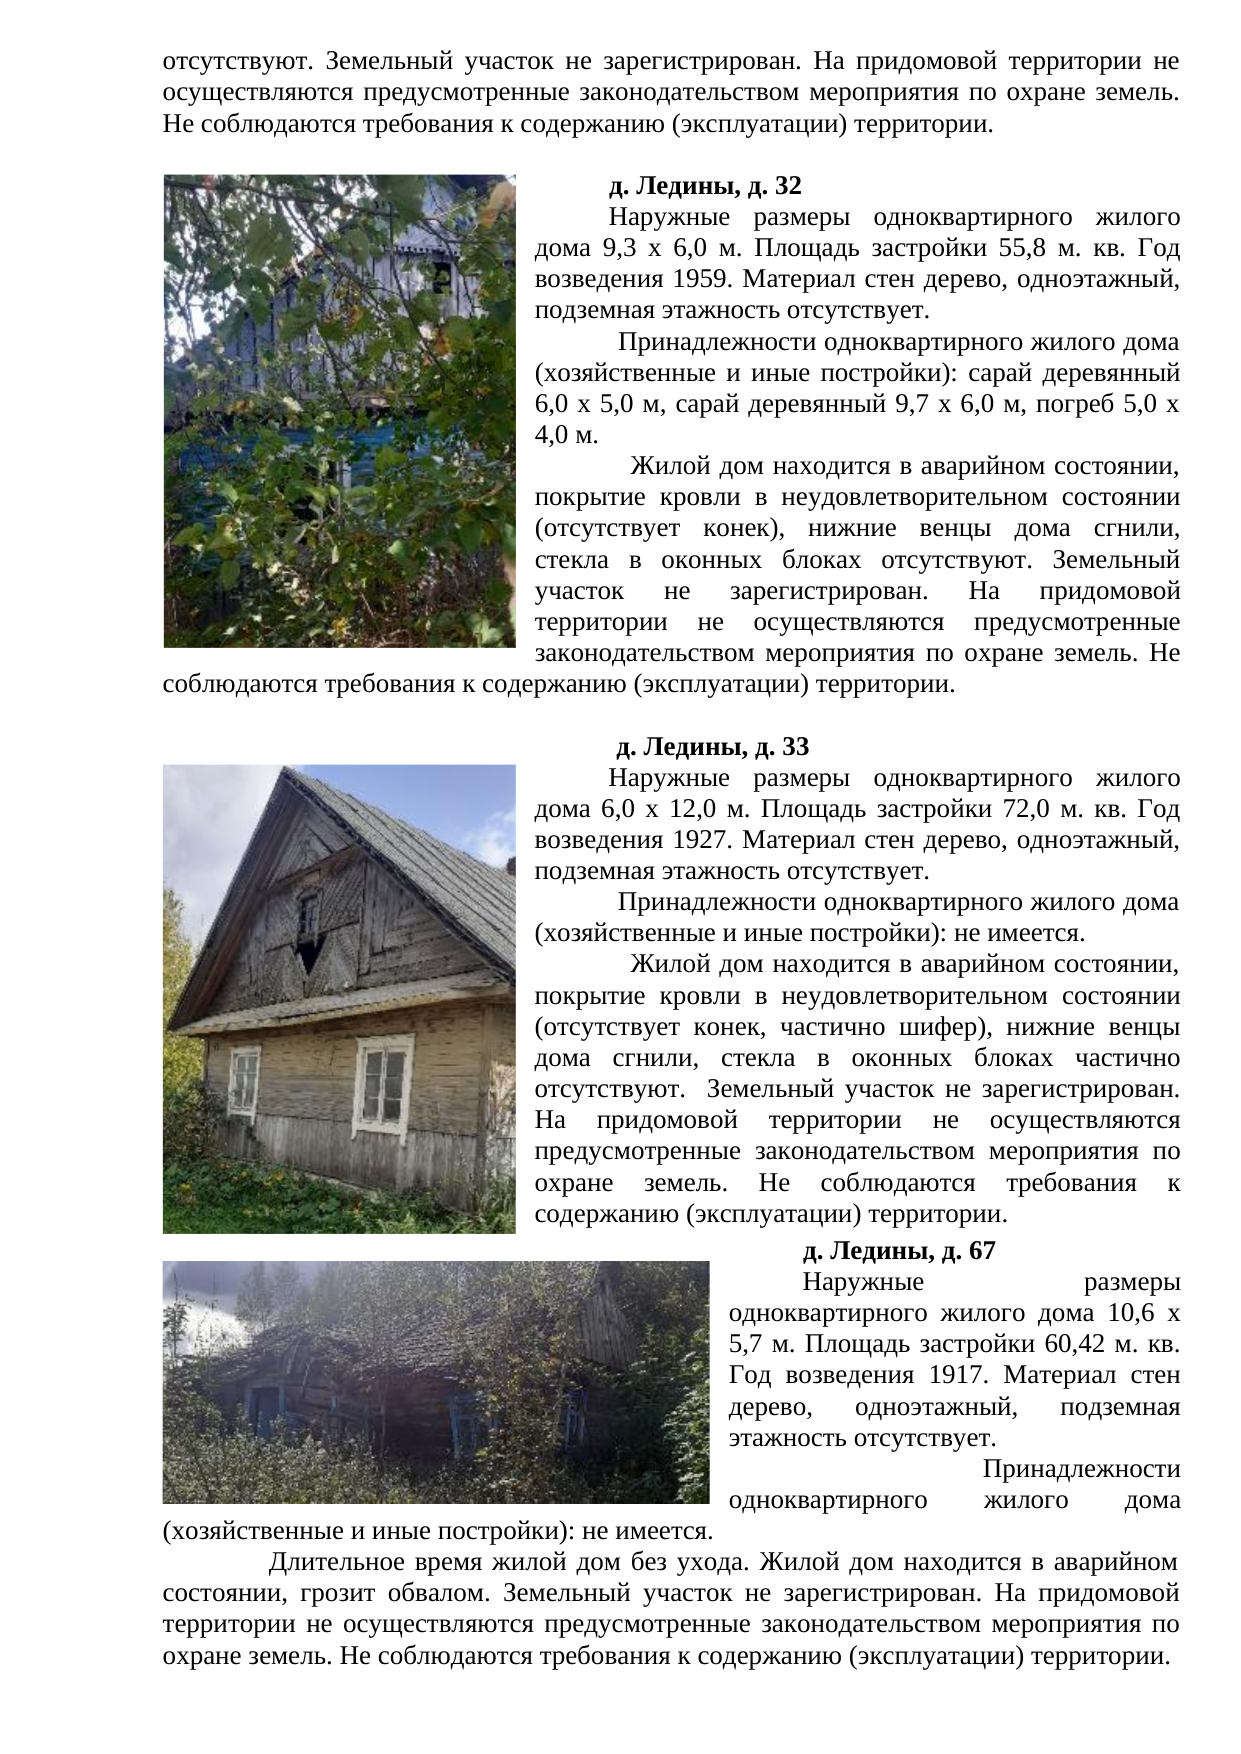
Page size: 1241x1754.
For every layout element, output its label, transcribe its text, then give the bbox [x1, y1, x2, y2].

text Наружные размеры одноквартирного жилого дома 9,3 х 6,0 м. Площадь застройки 55,8 м. кв. Год возведения 1959. Материал стен дерево, одноэтажный, подземная этажность отсутствует. [516, 200, 1181, 325]
text Принадлежности одноквартирного жилого дома (хозяйственные и иные постройки): не имеется. [516, 885, 1181, 948]
text д. Ледины, д. 32 [162, 169, 1181, 200]
text д. Ледины, д. 67 [162, 1234, 1181, 1265]
picture [164, 175, 516, 647]
text Жилой дом находится в аварийном состоянии, покрытие кровли в неудовлетворительном состоянии (отсутствует конек), нижние венцы дома сгнили, стекла в оконных блоках отсутствуют. Земельный участок не зарегистрирован. На придомовой территории не осуществляются предусмотренные законодательством мероприятия по охране земель. Не соблюдаются требования к содержанию (эксплуатации) территории. [162, 449, 1181, 698]
text Принадлежности одноквартирного жилого дома (хозяйственные и иные постройки): сарай деревянный 6,0 х 5,0 м, сарай деревянный 9,7 х 6,0 м, погреб 5,0 х 4,0 м. [516, 325, 1181, 449]
text Наружные размеры одноквартирного жилого дома 10,6 х 5,7 м. Площадь застройки 60,42 м. кв. Год возведения 1917. Материал стен дерево, одноэтажный, подземная этажность отсутствует. [710, 1265, 1181, 1452]
picture [163, 765, 515, 1233]
text Принадлежности одноквартирного жилого дома (хозяйственные и иные постройки): не имеется. [162, 1452, 1181, 1545]
picture [162, 1261, 710, 1504]
text Жилой дом находится в аварийном состоянии, покрытие кровли в неудовлетворительном состоянии (отсутствует конек, частично шифер), нижние венцы дома сгнили, стекла в оконных блоках частично отсутствуют. Земельный участок не зарегистрирован. На придомовой территории не осуществляются предусмотренные законодательством мероприятия по охране земель. Не соблюдаются требования к содержанию (эксплуатации) территории. [516, 948, 1181, 1228]
text Наружные размеры одноквартирного жилого дома 6,0 х 12,0 м. Площадь застройки 72,0 м. кв. Год возведения 1927. Материал стен дерево, одноэтажный, подземная этажность отсутствует. [162, 761, 1181, 885]
text д. Ледины, д. 33 [162, 729, 1181, 761]
text Длительное время жилой дом без ухода. Жилой дом находится в аварийном состоянии, грозит обвалом. Земельный участок не зарегистрирован. На придомовой территории не осуществляются предусмотренные законодательством мероприятия по охране земель. Не соблюдаются требования к содержанию (эксплуатации) территории. [162, 1545, 1181, 1670]
